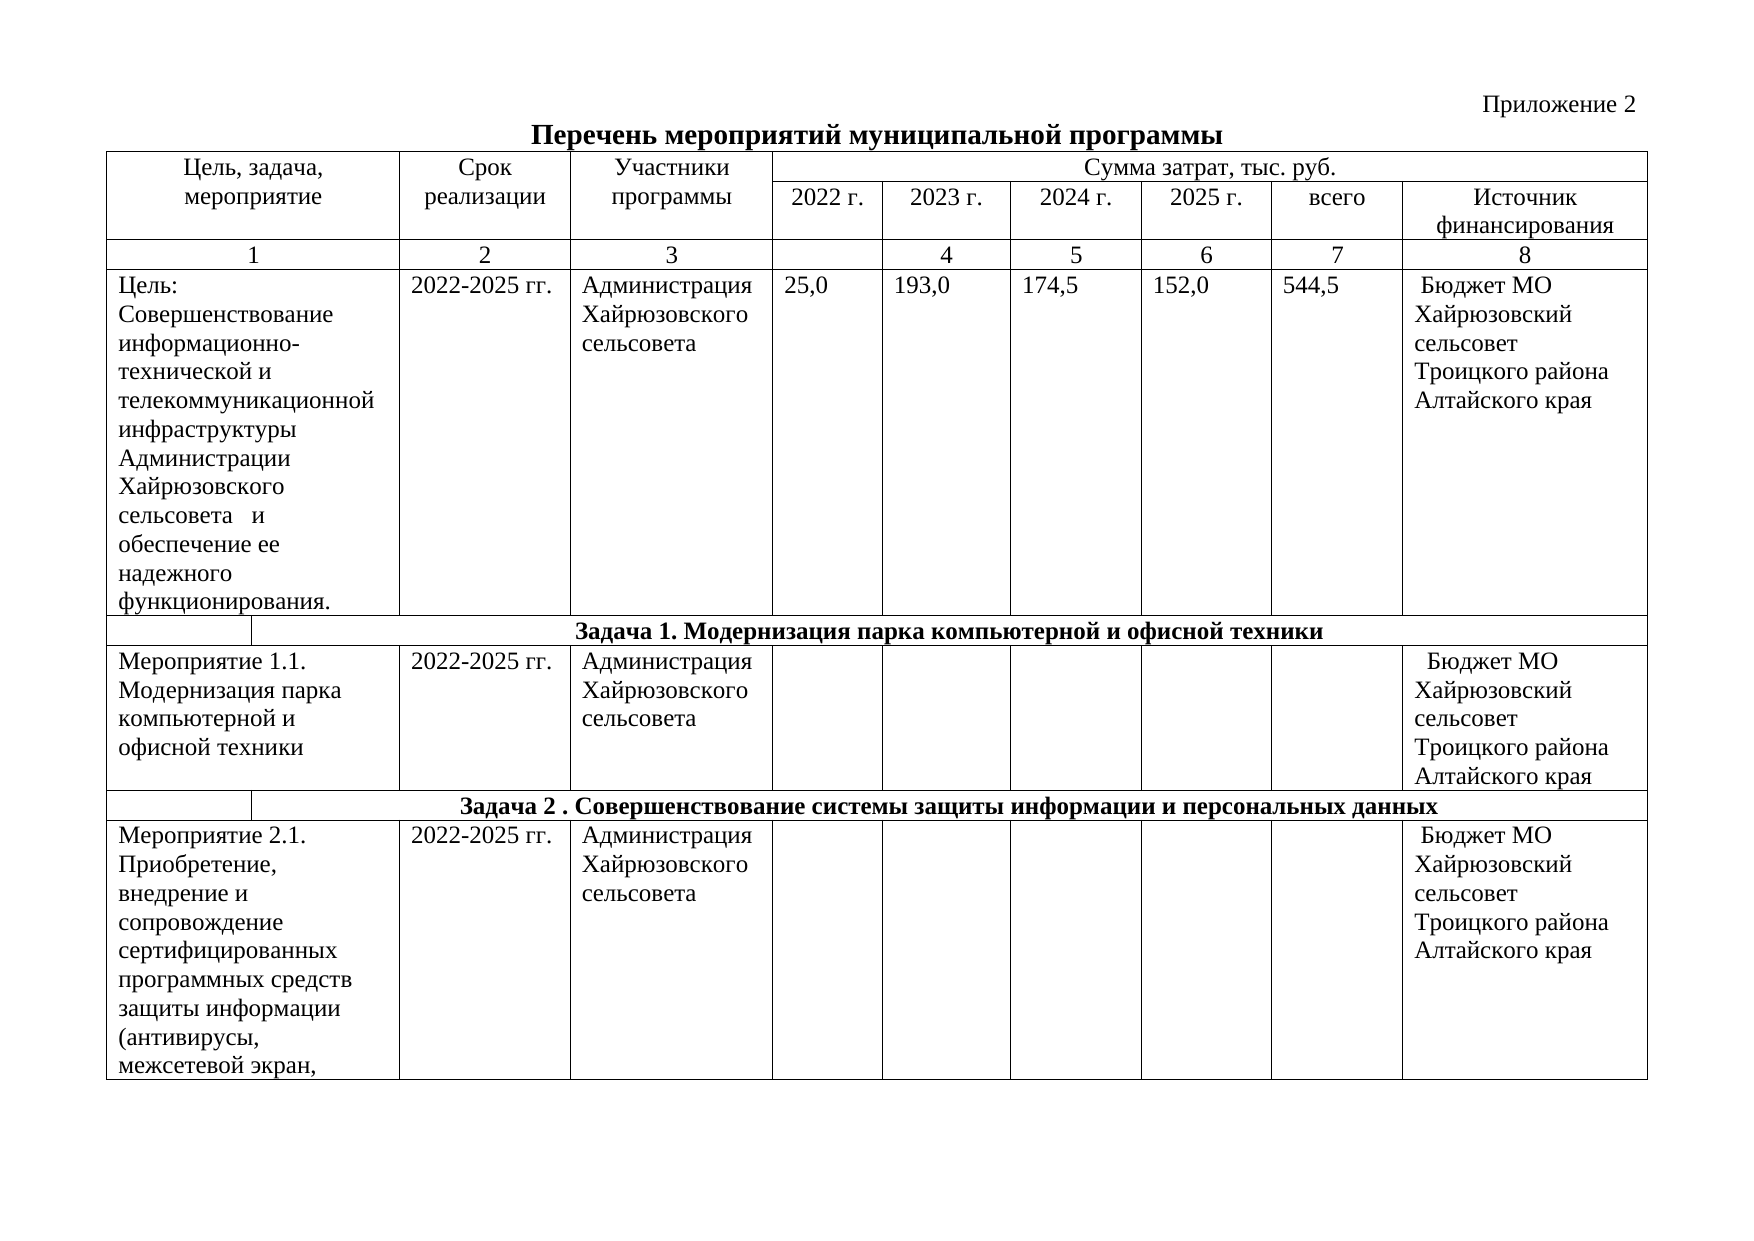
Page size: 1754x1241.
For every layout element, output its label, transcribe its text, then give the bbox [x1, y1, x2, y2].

table_cell Администрация Хайрюзовского сельсовета [571, 270, 772, 615]
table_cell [571, 821, 772, 1079]
table_cell 2025 г. [1142, 182, 1271, 239]
table_cell 193,0 [883, 270, 1010, 615]
table_cell [107, 616, 251, 645]
table_cell Цель: Совершенствование информационно-технической и телекоммуникационной инфраструктуры Администрации Хайрюзовского сельсовета и обеспечение ее надежного функционирования. [107, 270, 399, 615]
table_cell Источник финансирования [1403, 182, 1647, 239]
table_cell Мероприятие 1.1. Модернизация парка компьютерной и офисной техники [107, 646, 399, 790]
table_cell [107, 791, 251, 819]
table_cell 2 [400, 240, 570, 269]
table_cell 174,5 [1011, 270, 1141, 615]
table_cell [773, 240, 882, 269]
table_cell 152,0 [1142, 270, 1271, 615]
table_cell 2024 г. [1011, 182, 1141, 239]
table_cell Задача 2 . Совершенствование системы защиты информации и персональных данных [252, 791, 1647, 819]
table_cell [883, 821, 1010, 1079]
table_header Сумма затрат, тыс. руб. [773, 152, 1647, 181]
table_cell [1011, 646, 1141, 790]
table_cell Администрация Хайрюзовского сельсовета [571, 646, 772, 790]
table_cell [1272, 646, 1402, 790]
table_cell 8 [1403, 240, 1647, 269]
table_cell [883, 646, 1010, 790]
table_cell 6 [1142, 240, 1271, 269]
table_cell 2022 г. [773, 182, 882, 239]
table_cell [773, 821, 882, 1079]
table_cell 1 [107, 240, 399, 269]
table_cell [107, 821, 399, 1079]
table_cell [1272, 821, 1402, 1079]
table_cell Бюджет МО Хайрюзовский сельсовет Троицкого района Алтайского края [1403, 270, 1647, 615]
table_cell Бюджет МО Хайрюзовский сельсовет Троицкого района Алтайского края [1403, 646, 1647, 790]
table_header Срок реализации [400, 152, 570, 239]
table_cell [1403, 821, 1647, 1079]
text Перечень мероприятий муниципальной программы [118, 117, 1636, 151]
table_cell 2022-2025 гг. [400, 646, 570, 790]
table_cell [773, 646, 882, 790]
table_cell 2022-2025 гг. [400, 270, 570, 615]
text Приложение 2 [1224, 89, 1636, 117]
table_cell 4 [883, 240, 1010, 269]
table_cell 2022-2025 гг. [400, 821, 570, 1079]
table_cell 25,0 [773, 270, 882, 615]
table_cell 3 [571, 240, 772, 269]
table_cell [1011, 821, 1141, 1079]
table_cell 5 [1011, 240, 1141, 269]
table_cell всего [1272, 182, 1402, 239]
table_cell 544,5 [1272, 270, 1402, 615]
table_header Цель, задача, мероприятие [107, 152, 399, 239]
table_cell 2023 г. [883, 182, 1010, 239]
table_cell 7 [1272, 240, 1402, 269]
table_cell [1142, 646, 1271, 790]
table_cell Задача 1. Модернизация парка компьютерной и офисной техники [252, 616, 1647, 645]
table_header Участники программы [571, 152, 772, 239]
table_cell [1142, 821, 1271, 1079]
